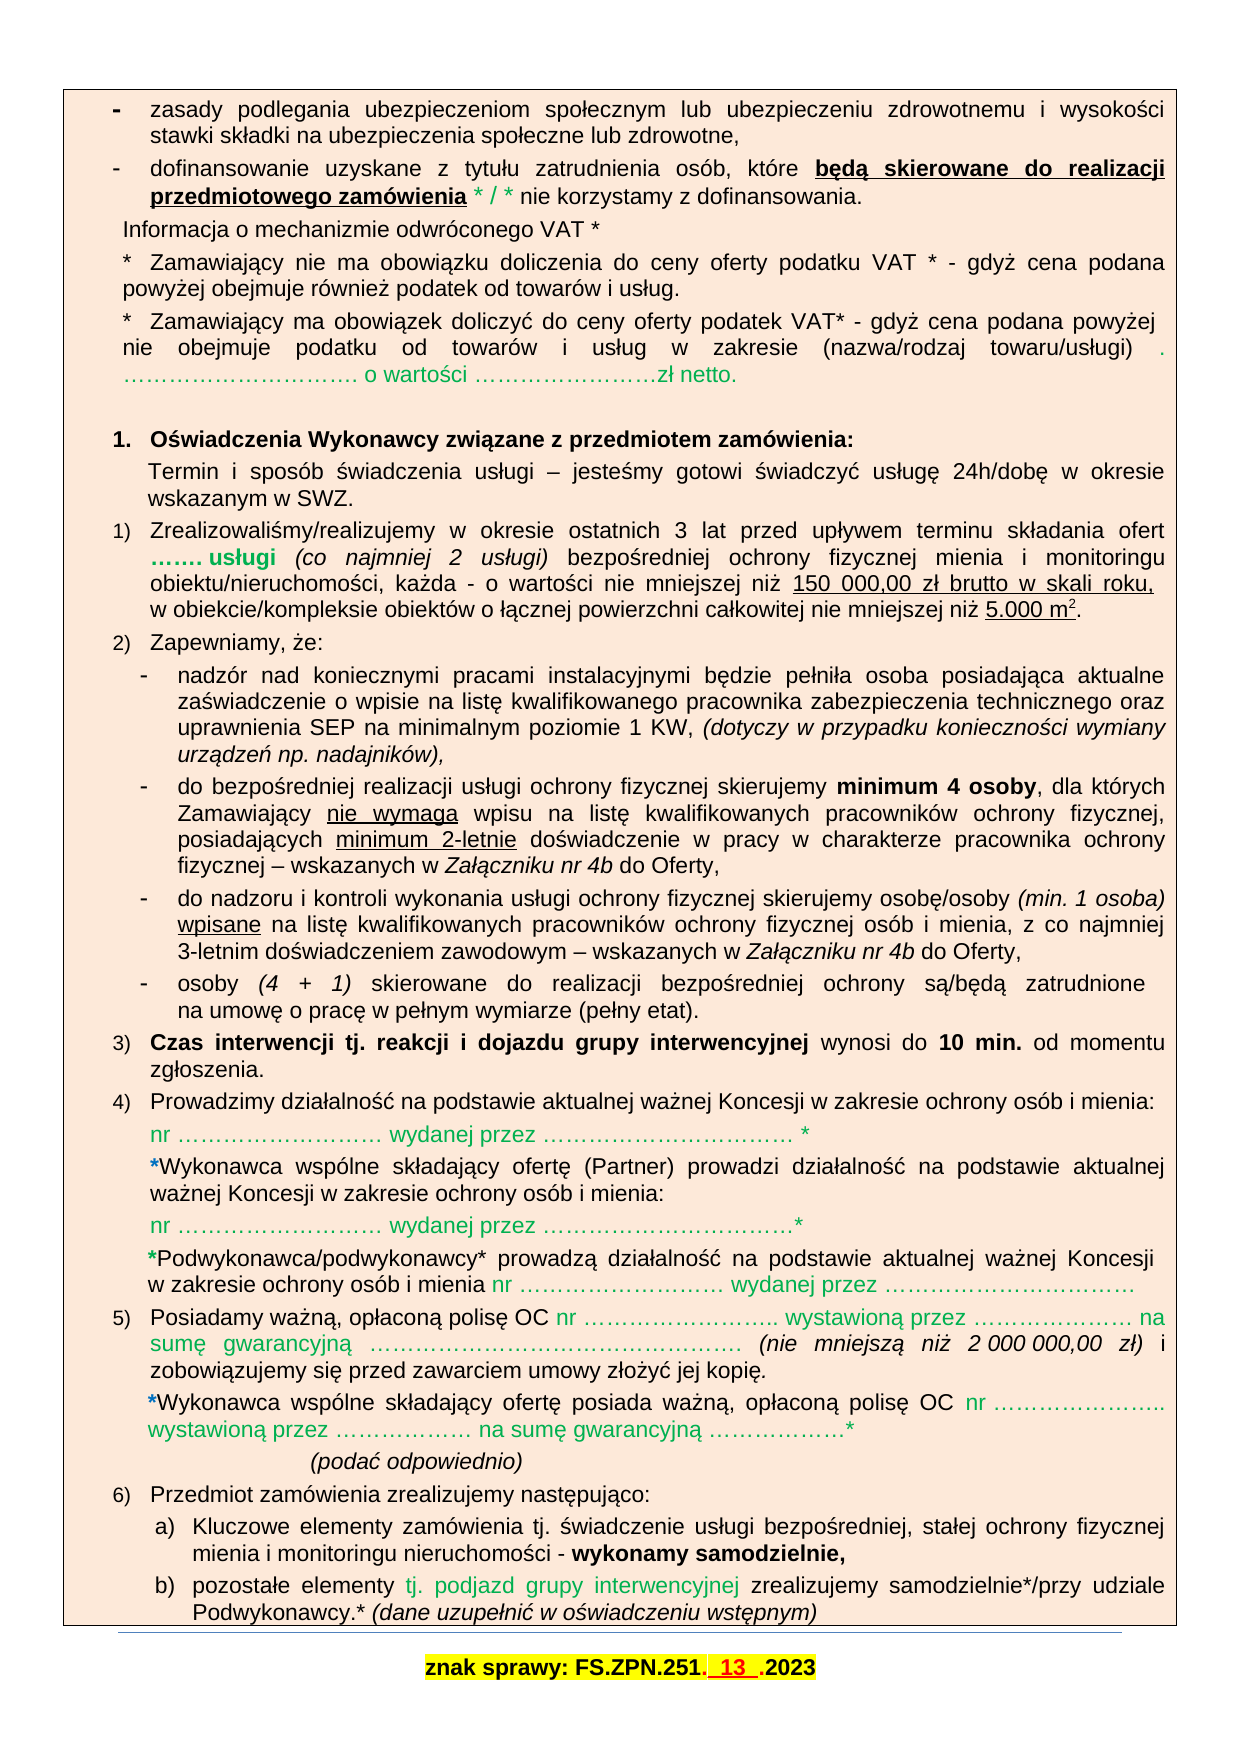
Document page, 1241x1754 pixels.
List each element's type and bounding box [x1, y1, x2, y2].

table_header [64, 90, 1176, 1625]
